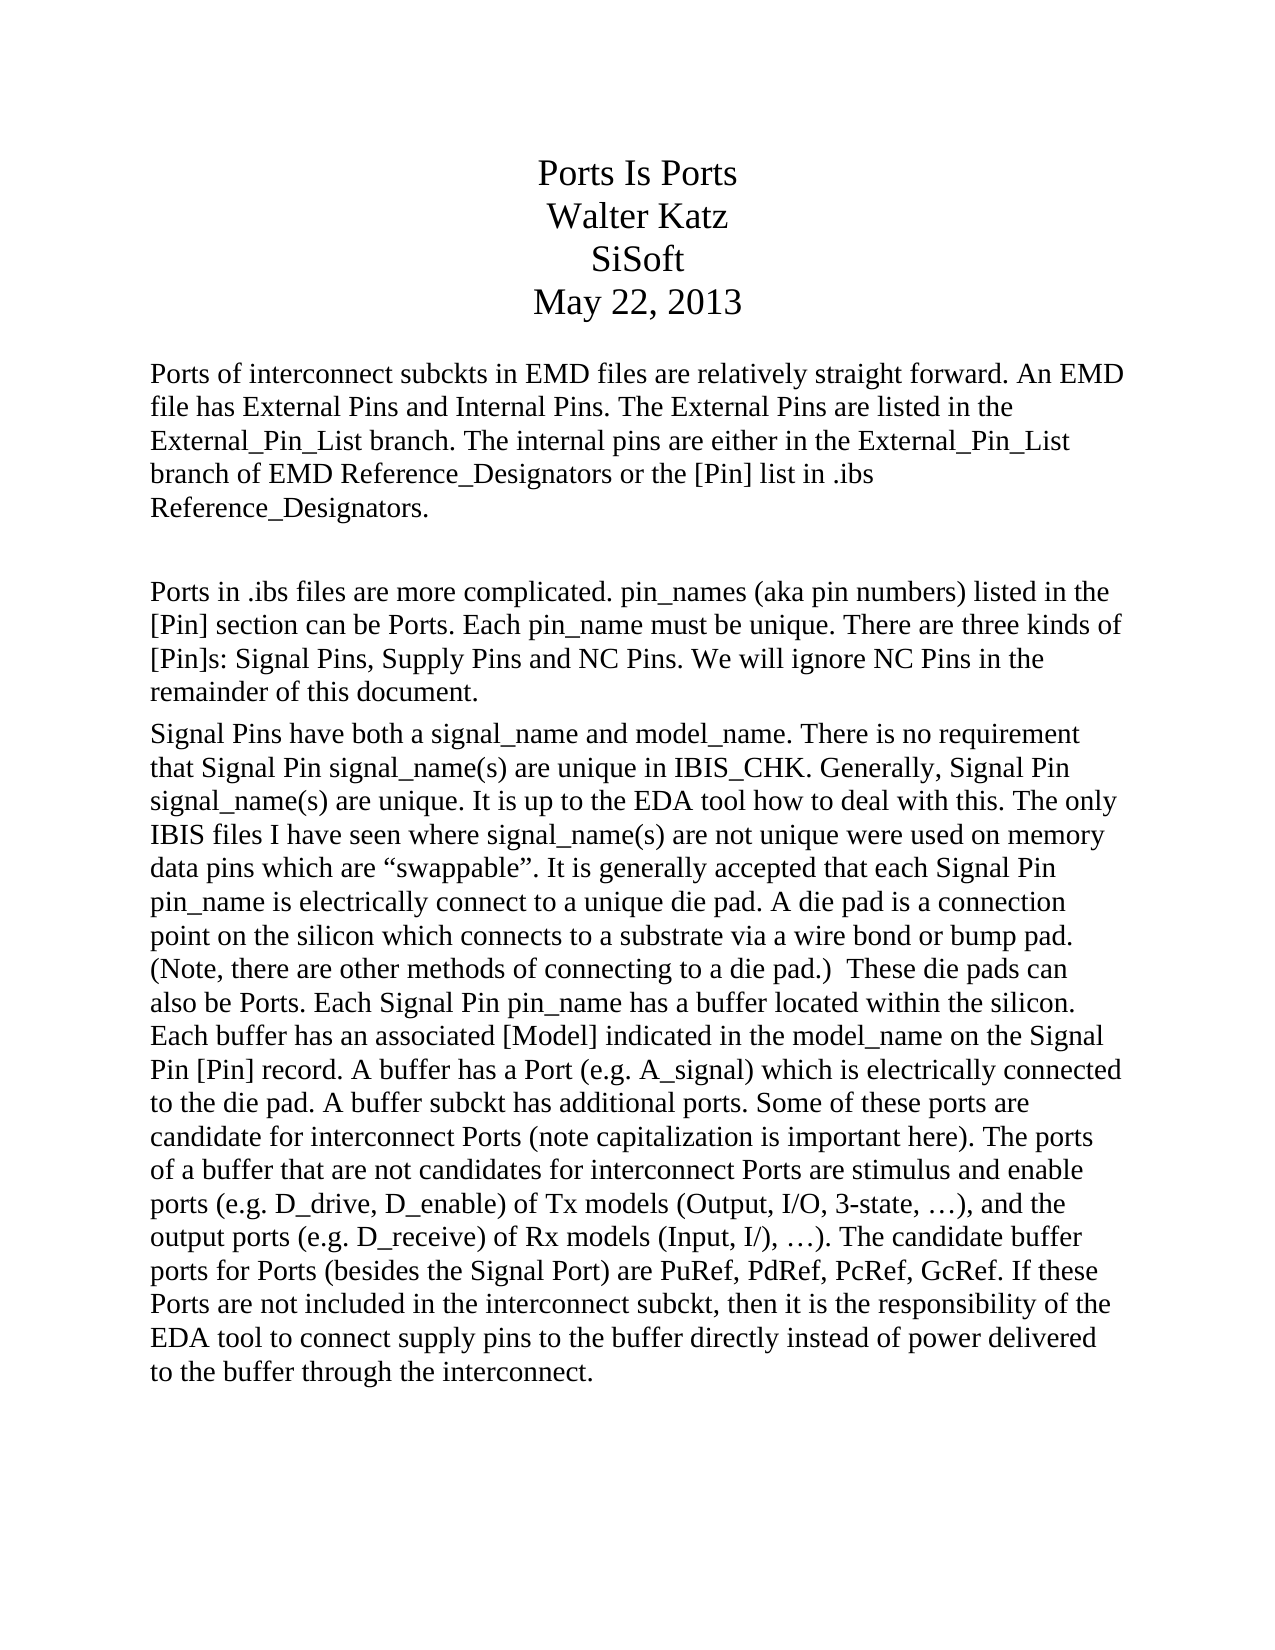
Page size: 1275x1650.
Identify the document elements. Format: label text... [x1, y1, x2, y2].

text Walter Katz [150, 193, 1125, 236]
text SiSoft [150, 236, 1125, 279]
text Ports of interconnect subckts in EMD files are relatively straight forward. An EMD file has External Pins and Internal Pins. The External Pins are listed in the External_Pin_List branch. The internal pins are either in the External_Pin_List branch of EMD Reference_Designators or the [Pin] list in .ibs Reference_Designators. [150, 356, 1125, 524]
text May 22, 2013 [150, 279, 1125, 322]
text Ports in .ibs files are more complicated. pin_names (aka pin numbers) listed in the [Pin] section can be Ports. Each pin_name must be unique. There are three kinds of [Pin]s: Signal Pins, Supply Pins and NC Pins. We will ignore NC Pins in the remainder of this document. [150, 574, 1125, 708]
text Ports Is Ports [150, 150, 1125, 193]
text Signal Pins have both a signal_name and model_name. There is no requirement that Signal Pin signal_name(s) are unique in IBIS_CHK. Generally, Signal Pin signal_name(s) are unique. It is up to the EDA tool how to deal with this. The only IBIS files I have seen where signal_name(s) are not unique were used on memory data pins which are “swappable”. It is generally accepted that each Signal Pin pin_name is electrically connect to a unique die pad. A die pad is a connection point on the silicon which connects to a substrate via a wire bond or bump pad. (Note, there are other methods of connecting to a die pad.) These die pads can also be Ports. Each Signal Pin pin_name has a buffer located within the silicon. Each buffer has an associated [Model] indicated in the model_name on the Signal Pin [Pin] record. A buffer has a Port (e.g. A_signal) which is electrically connected to the die pad. A buffer subckt has additional ports. Some of these ports are candidate for interconnect Ports (note capitalization is important here). The ports of a buffer that are not candidates for interconnect Ports are stimulus and enable ports (e.g. D_drive, D_enable) of Tx models (Output, I/O, 3-state, …), and the output ports (e.g. D_receive) of Rx models (Input, I/), …). The candidate buffer ports for Ports (besides the Signal Port) are PuRef, PdRef, PcRef, GcRef. If these Ports are not included in the interconnect subckt, then it is the responsibility of the EDA tool to connect supply pins to the buffer directly instead of power delivered to the buffer through the interconnect. [150, 716, 1125, 1387]
